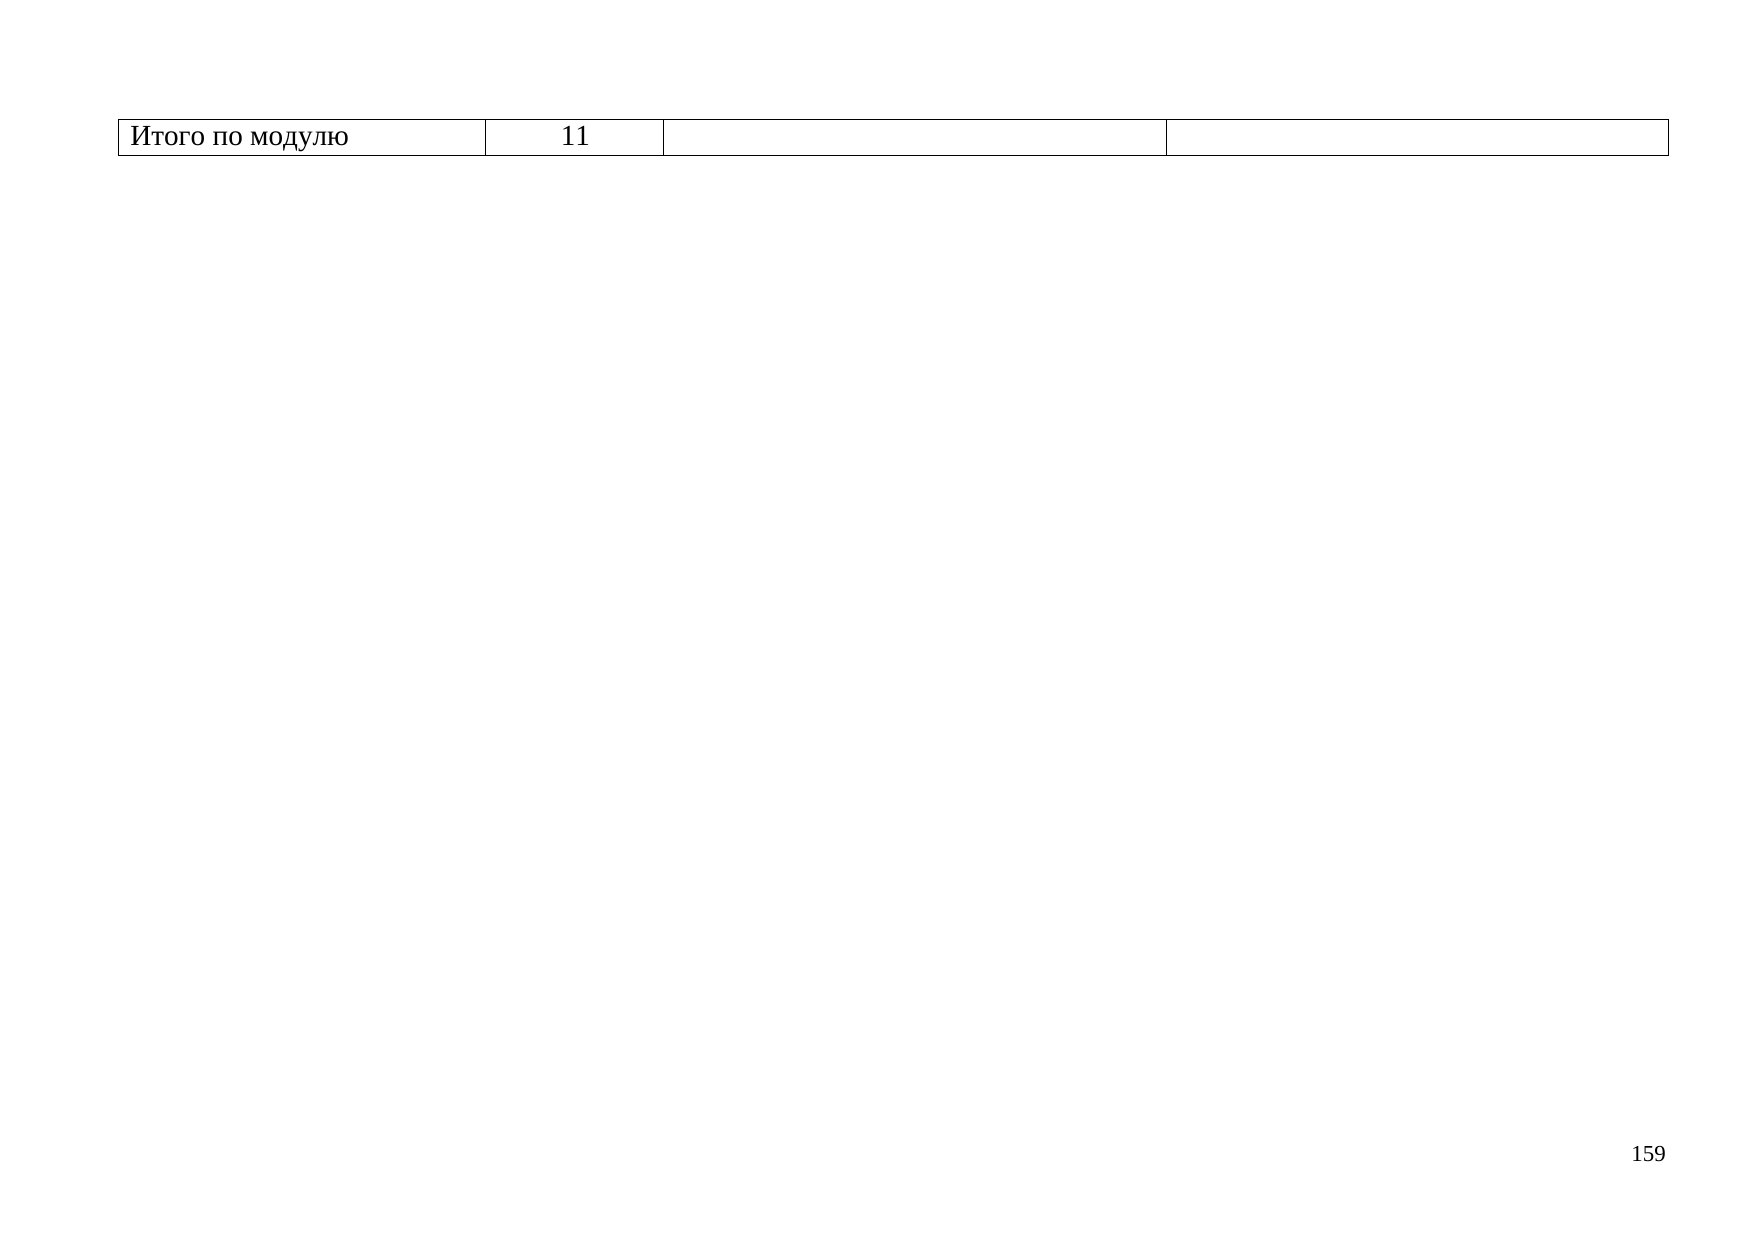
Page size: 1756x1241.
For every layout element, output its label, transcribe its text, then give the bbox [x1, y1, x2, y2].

table_cell [1167, 120, 1668, 155]
table_cell 11 [486, 120, 663, 155]
table_cell Итого по модулю [119, 120, 485, 155]
table_cell [664, 120, 1166, 155]
